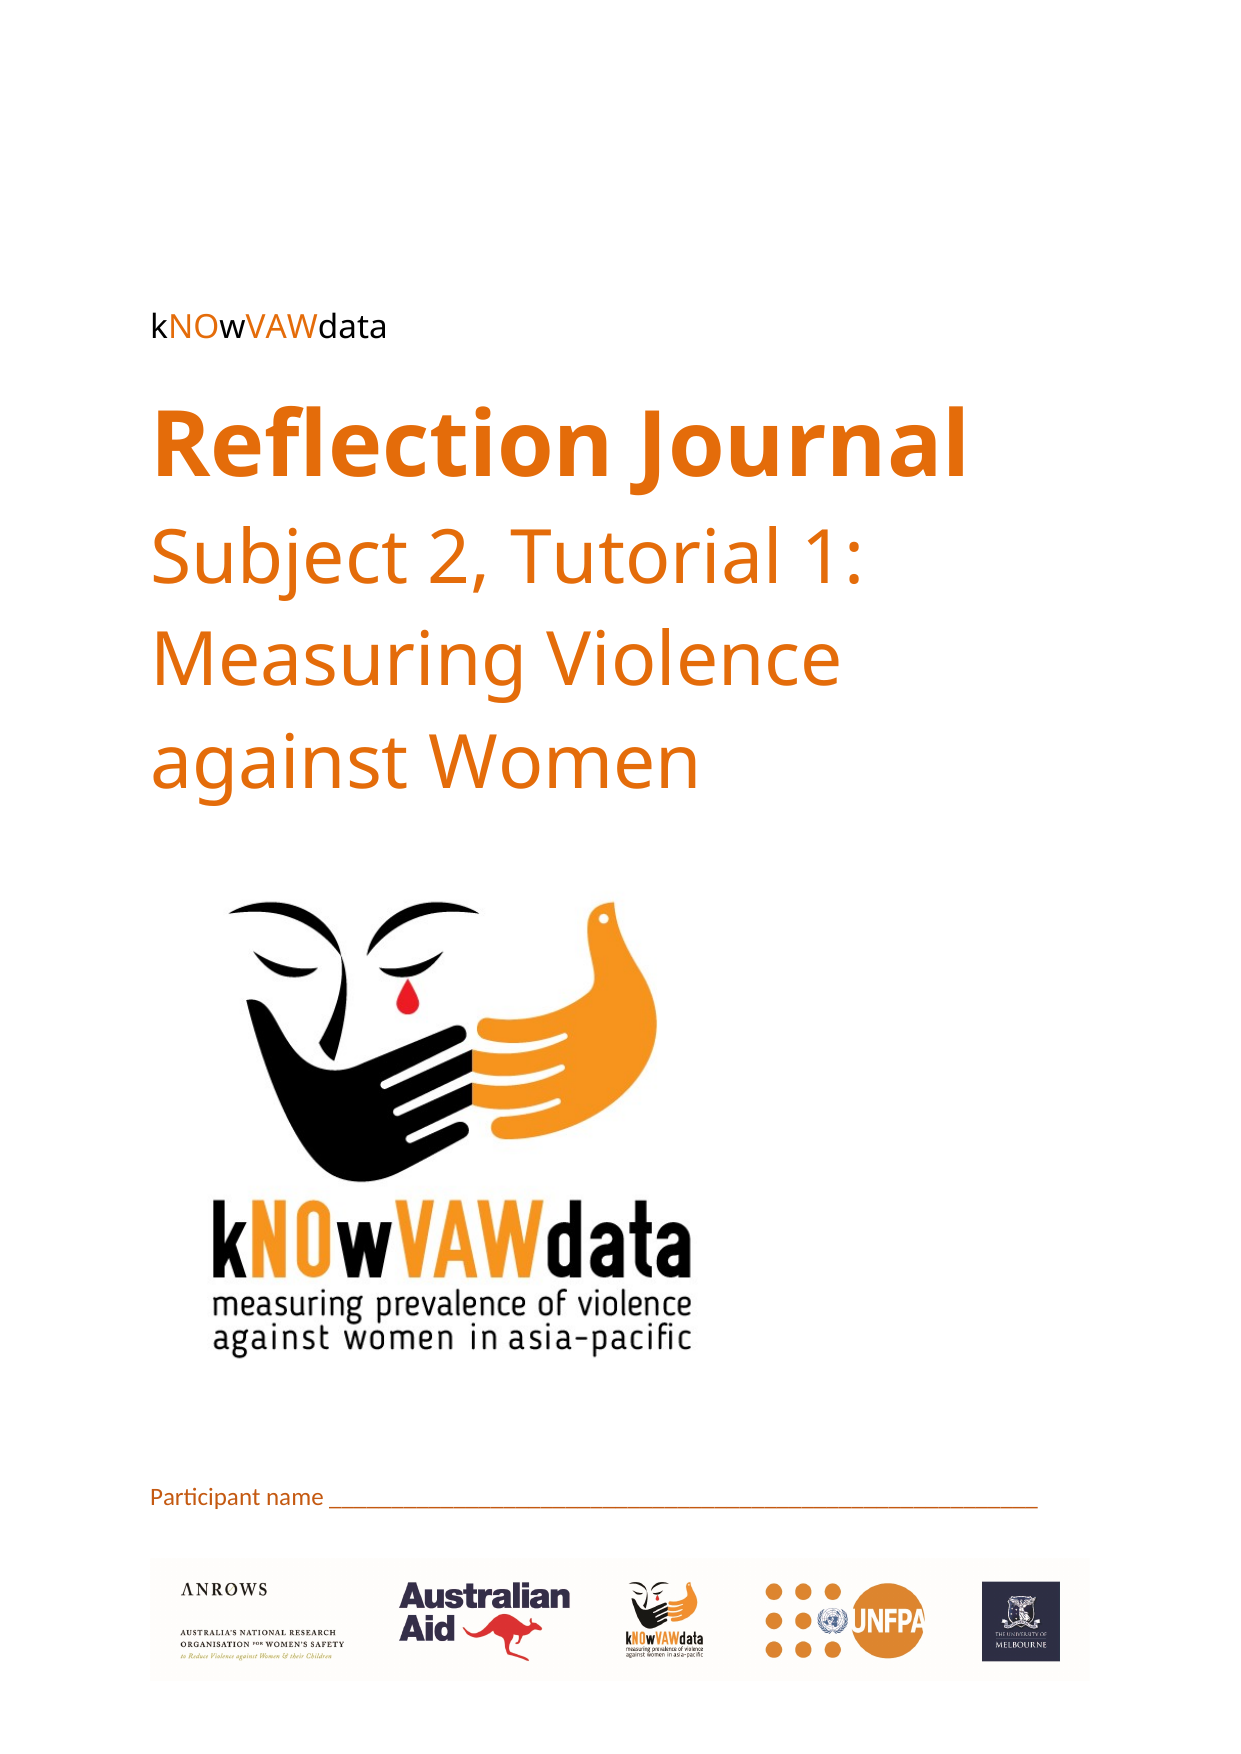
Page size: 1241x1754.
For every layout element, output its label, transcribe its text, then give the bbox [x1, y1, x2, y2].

text Reflection Journal [150, 378, 1090, 503]
picture [150, 1558, 1090, 1681]
text kNOwVAWdata [150, 303, 1090, 348]
text Participant name _________________________________________________________ [150, 1481, 1090, 1512]
picture [150, 827, 754, 1431]
text Subject 2, Tutorial 1: Measuring Violence against Women [150, 503, 1090, 810]
